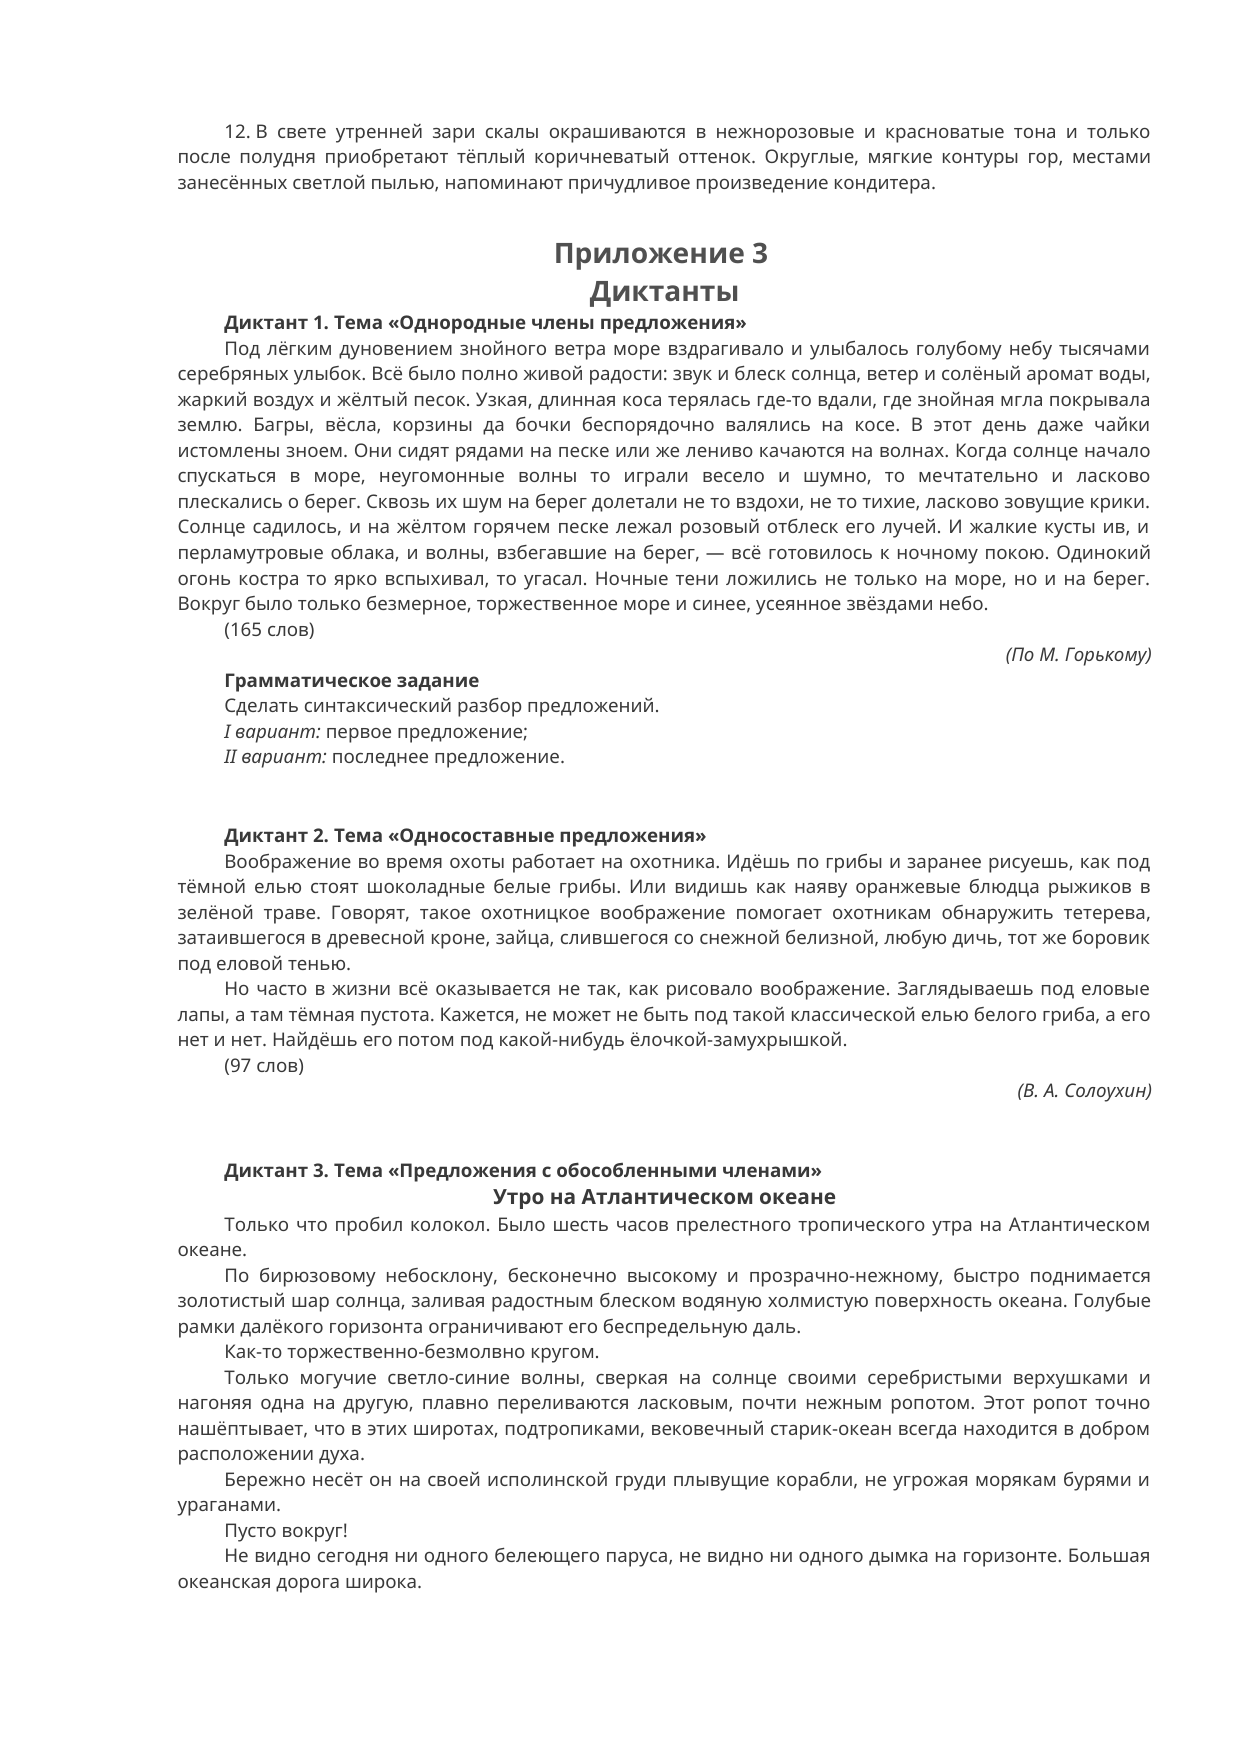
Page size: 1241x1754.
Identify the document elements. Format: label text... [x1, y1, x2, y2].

text 12. В свете утренней зари скалы окрашиваются в нежнорозовые и красноватые тона и только после полудня приобретают тёплый коричневатый оттенок. Округлые, мягкие контуры гор, местами занесённых светлой пылью, напоминают причудливое произведение кондитера. [177, 118, 1152, 195]
text Диктант 1. Тема «Однородные члены предложения» [177, 310, 1152, 335]
text Но часто в жизни всё оказывается не так, как рисовало воображение. Заглядываешь под еловые лапы, а там тёмная пустота. Кажется, не может не быть под такой классической елью белого гриба, а его нет и нет. Найдёшь его потом под какой-нибудь ёлочкой-замухрышкой. [177, 976, 1152, 1052]
text Под лёгким дуновением знойного ветра море вздрагивало и улыбалось голубому небу тысячами серебряных улыбок. Всё было полно живой радости: звук и блеск солнца, ветер и солёный аромат воды, жаркий воздух и жёлтый песок. Узкая, длинная коса терялась где-то вдали, где знойная мгла покрывала землю. Багры, вёсла, корзины да бочки беспорядочно валялись на косе. В этот день даже чайки истомлены зноем. Они сидят рядами на песке или же лениво качаются на волнах. Когда солнце начало спускаться в море, неугомонные волны то играли весело и шумно, то мечтательно и ласково плескались о берег. Сквозь их шум на берег долетали не то вздохи, не то тихие, ласково зовущие крики. Солнце садилось, и на жёлтом горячем песке лежал розовый отблеск его лучей. И жалкие кусты ив, и перламутровые облака, и волны, взбегавшие на берег, — всё готовилось к ночному покою. Одинокий огонь костра то ярко вспыхивал, то угасал. Ночные тени ложились не только на море, но и на берег. Вокруг было только безмерное, торжественное море и синее, усеянное звёздами небо. [177, 335, 1152, 616]
text По бирюзовому небосклону, бесконечно высокому и прозрачно-нежному, быстро поднимается золотистый шар солнца, заливая радостным блеском водяную холмистую поверхность океана. Голубые рамки далёкого горизонта ограничивают его беспредельную даль. [177, 1262, 1152, 1338]
text Только могучие светло-синие волны, сверкая на солнце своими серебристыми верхушками и нагоняя одна на другую, плавно переливаются ласковым, почти нежным ропотом. Этот ропот точно нашёптывает, что в этих широтах, подтропиками, вековечный старик-океан всегда находится в добром расположении духа. [177, 1364, 1152, 1466]
text Диктант 2. Тема «Односоставные предложения» [177, 823, 1152, 848]
text (165 слов) [177, 616, 1152, 641]
text (По М. Горькому) [177, 641, 1152, 667]
text Приложение 3 Диктанты [177, 195, 1152, 310]
text Как-то торжественно-безмолвно кругом. [177, 1338, 1152, 1364]
text II вариант: последнее предложение. [177, 743, 1152, 769]
text Не видно сегодня ни одного белеющего паруса, не видно ни одного дымка на горизонте. Большая океанская дорога широка. [177, 1543, 1152, 1594]
text Грамматическое задание [177, 667, 1152, 692]
text Сделать синтаксический разбор предложений. [177, 692, 1152, 718]
text Пусто вокруг! [177, 1517, 1152, 1543]
text Диктант 3. Тема «Предложения с обособленными членами» [177, 1157, 1152, 1182]
text Воображение во время охоты работает на охотника. Идёшь по грибы и заранее рисуешь, как под тёмной елью стоят шоколадные белые грибы. Или видишь как наяву оранжевые блюдца рыжиков в зелёной траве. Говорят, такое охотницкое воображение помогает охотникам обнаружить тетерева, затаившегося в древесной кроне, зайца, слившегося со снежной белизной, любую дичь, тот же боровик под еловой тенью. [177, 848, 1152, 976]
text (В. А. Солоухин) [177, 1078, 1152, 1103]
text (97 слов) [177, 1052, 1152, 1078]
text Только что пробил колокол. Было шесть часов прелестного тропического утра на Атлантическом океане. [177, 1211, 1152, 1262]
text I вариант: первое предложение; [177, 718, 1152, 743]
text Бережно несёт он на своей исполинской груди плывущие корабли, не угрожая морякам бурями и ураганами. [177, 1466, 1152, 1517]
text Утро на Атлантическом океане [177, 1182, 1152, 1211]
